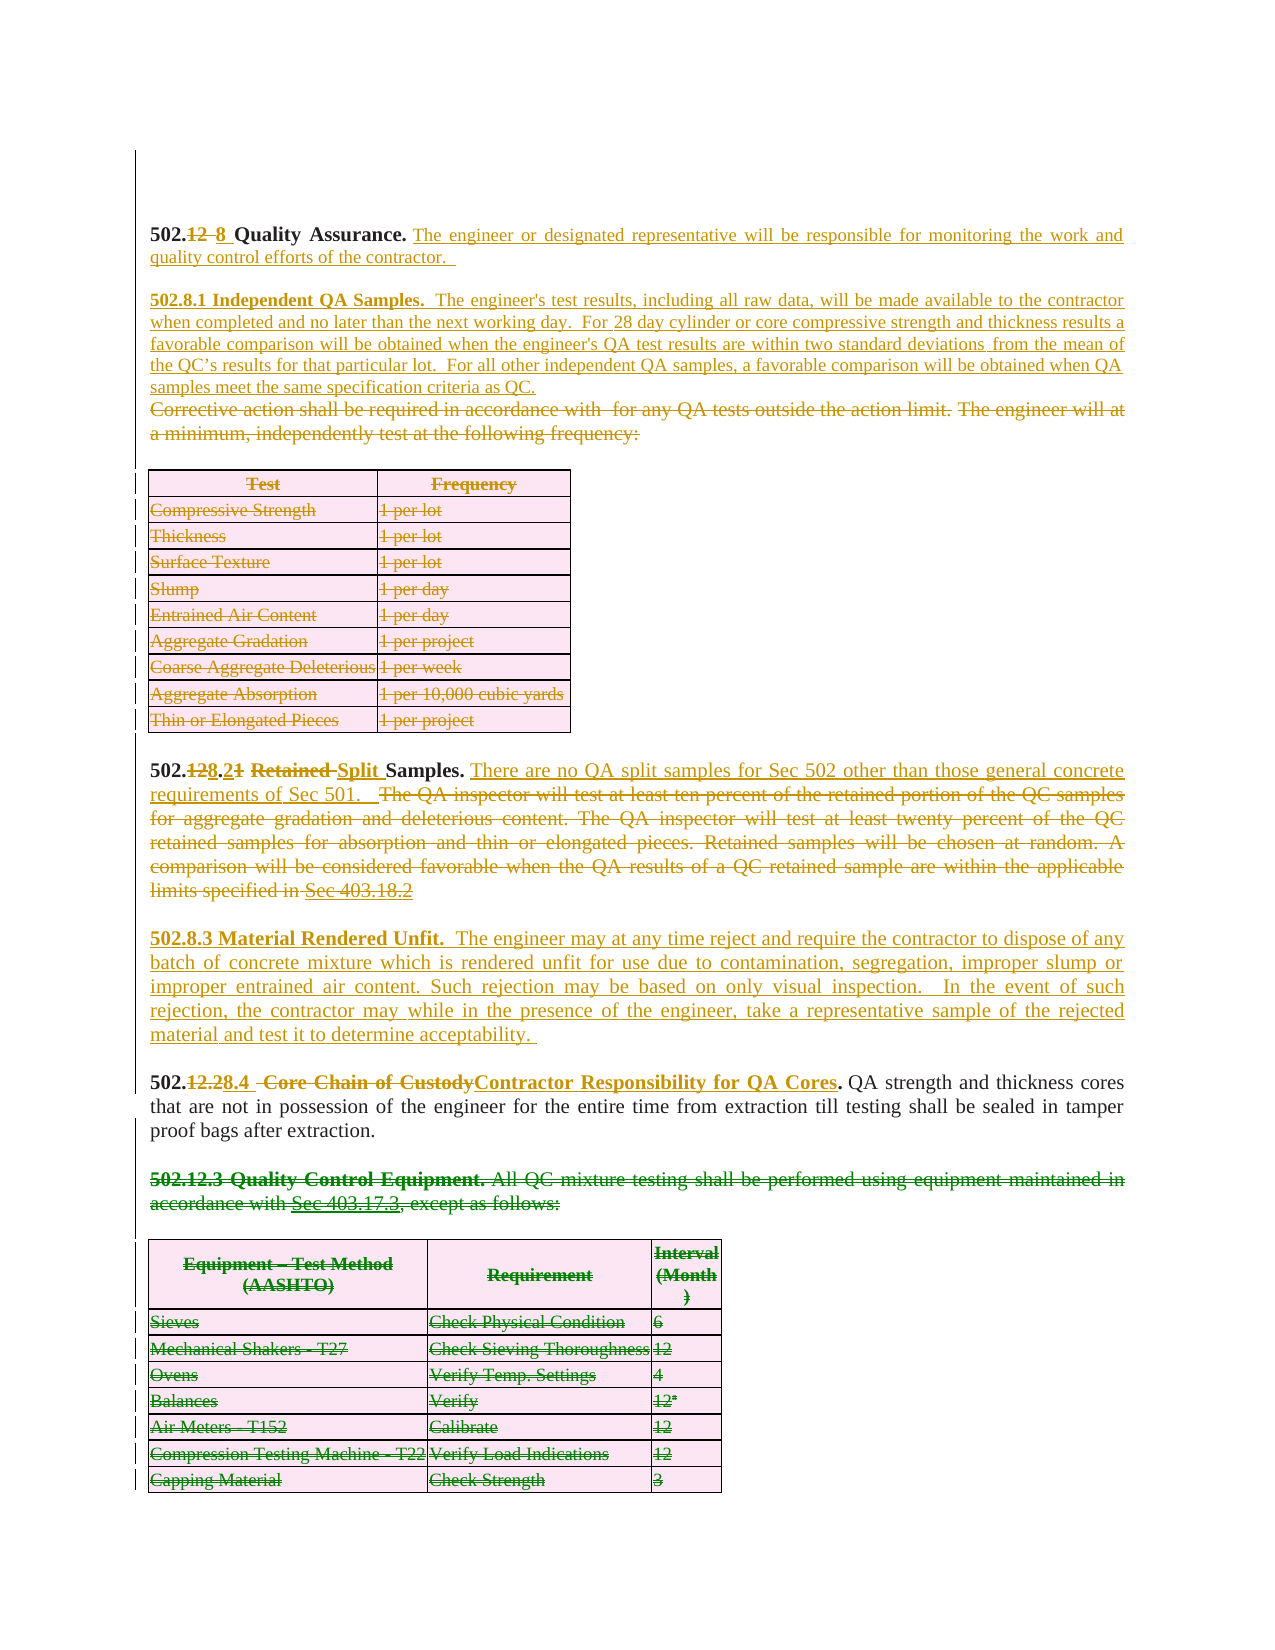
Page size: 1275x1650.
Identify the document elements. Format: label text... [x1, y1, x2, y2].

text 502.Quality Assurance. [150, 222, 1125, 268]
text 502.. QA strength and thickness cores that are not in possession of the engineer for the entire time from extraction till testing shall be sealed in tamper proof bags after extraction. [150, 1070, 1125, 1142]
text 502.. Samples. [150, 844, 1125, 902]
text 502.. Samples. [150, 820, 1125, 843]
text 502.. Samples. [150, 757, 1125, 819]
